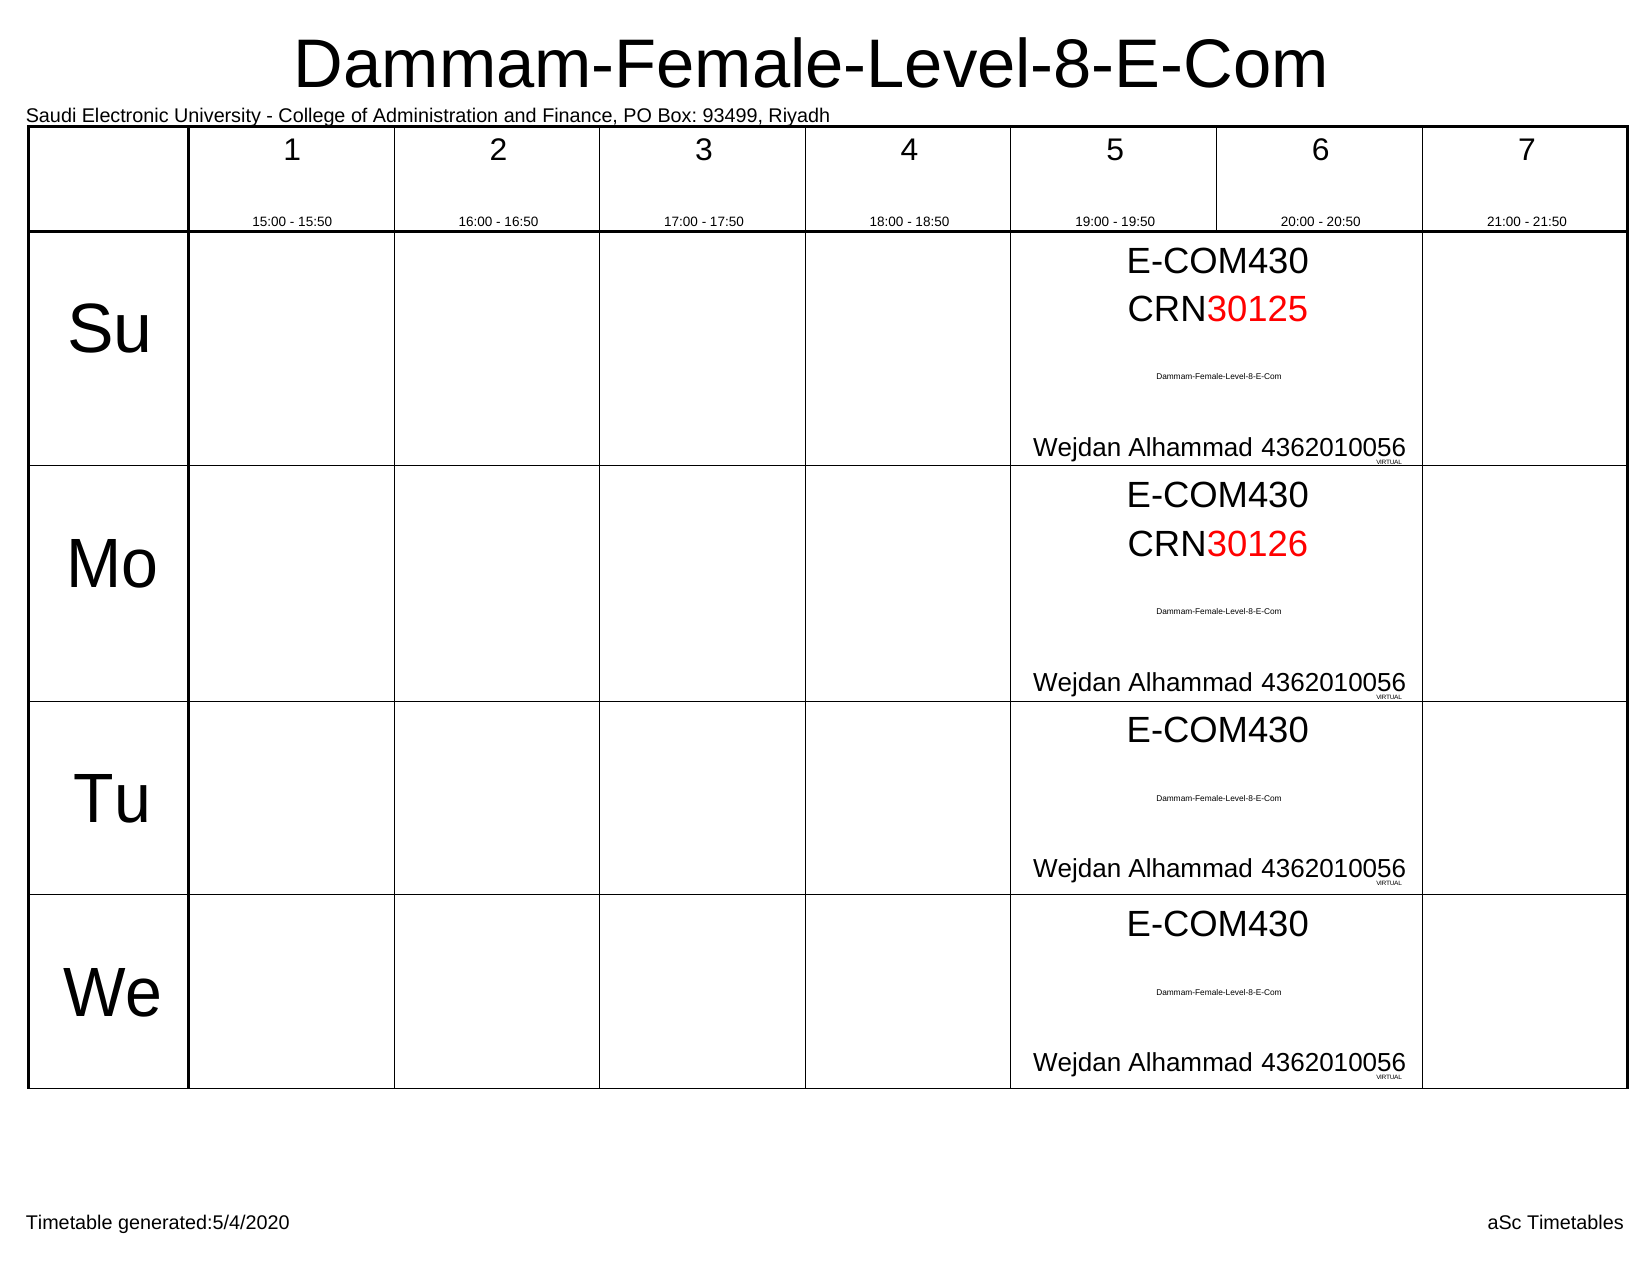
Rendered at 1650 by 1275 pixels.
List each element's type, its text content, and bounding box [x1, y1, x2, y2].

table_cell [1423, 895, 1626, 1088]
table_cell [600, 702, 805, 894]
table_header [30, 128, 187, 230]
table_cell [395, 702, 599, 894]
table_cell [600, 233, 805, 465]
table_cell [600, 895, 805, 1088]
table_cell [395, 233, 599, 465]
table_cell Mo [30, 466, 187, 701]
table_cell Tu [30, 702, 187, 894]
table_cell We [30, 895, 187, 1088]
table_header 7 21:00 - 21:50 [1423, 128, 1626, 230]
table_header 2 16:00 - 16:50 [395, 128, 599, 230]
table_cell [190, 895, 394, 1088]
table_header 4 18:00 - 18:50 [806, 128, 1010, 230]
table_header 1 15:00 - 15:50 [190, 128, 394, 230]
table_cell Su [30, 233, 187, 465]
table_cell [806, 702, 1010, 894]
table_cell [395, 466, 599, 701]
table_cell [806, 233, 1010, 465]
table_cell [600, 466, 805, 701]
table_cell E-COM430 Dammam-Female-Level-8-E-Com Wejdan Alhammad 4362010056 VIRTUAL [1011, 895, 1422, 1088]
table_cell E-COM430 Dammam-Female-Level-8-E-Com Wejdan Alhammad 4362010056 VIRTUAL [1011, 702, 1422, 894]
table_header 6 20:00 - 20:50 [1217, 128, 1422, 230]
table_cell E-COM430 CRN30125 Dammam-Female-Level-8-E-Com Wejdan Alhammad 4362010056 VIRTUAL [1011, 233, 1422, 465]
table_cell [1423, 702, 1626, 894]
table_cell [190, 233, 394, 465]
table_cell [190, 466, 394, 701]
table_cell [190, 702, 394, 894]
table_cell [1423, 233, 1626, 465]
table_header 5 19:00 - 19:50 [1011, 128, 1216, 230]
table_cell E-COM430 CRN30126 Dammam-Female-Level-8-E-Com Wejdan Alhammad 4362010056 VIRTUAL [1011, 466, 1422, 701]
table_header 3 17:00 - 17:50 [600, 128, 805, 230]
table_cell [1423, 466, 1626, 701]
table_cell [395, 895, 599, 1088]
table_cell [806, 466, 1010, 701]
table_cell [806, 895, 1010, 1088]
